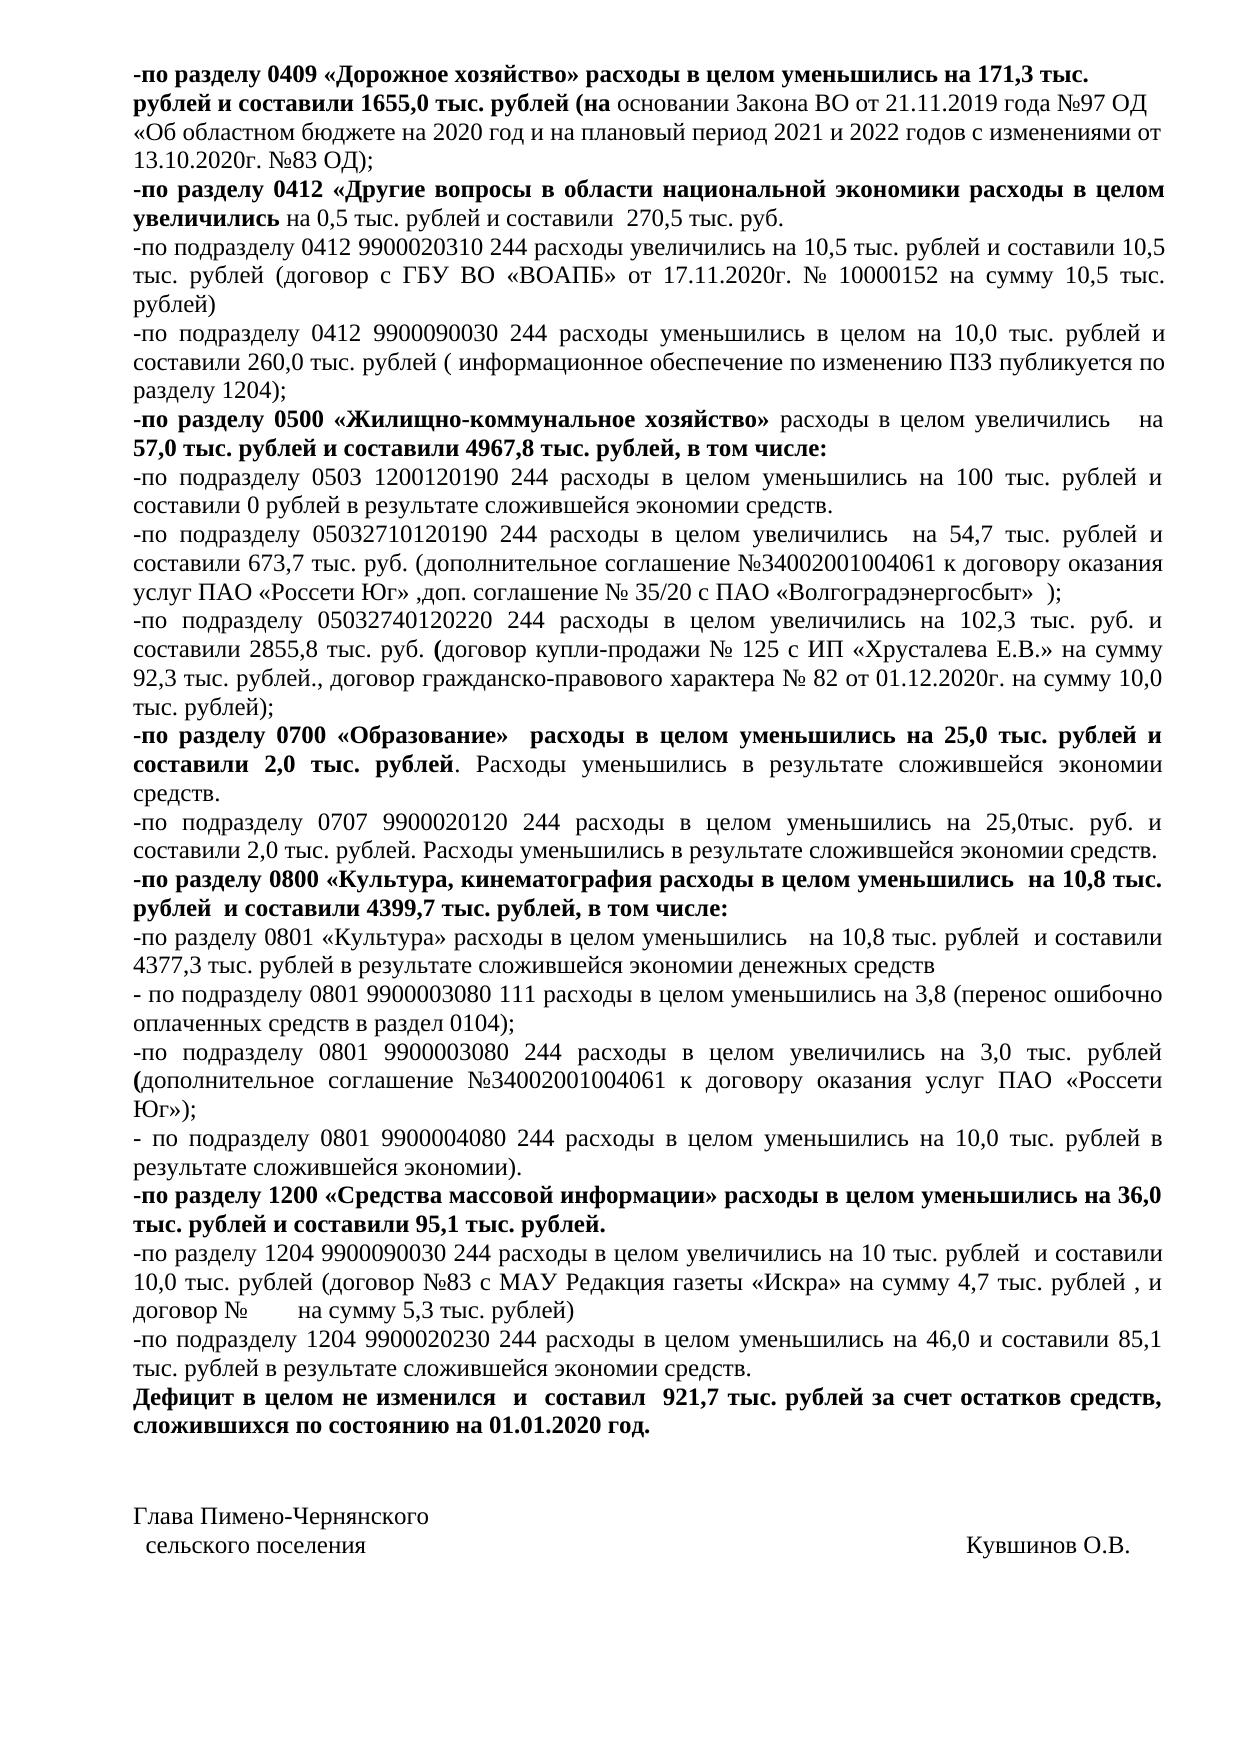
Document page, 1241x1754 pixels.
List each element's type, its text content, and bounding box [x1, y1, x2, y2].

text -по разделу 0801 «Культура» расходы в целом уменьшились на 10,8 тыс. рублей и составили 4377,3 тыс. рублей в результате сложившейся экономии денежных средств [133, 922, 1163, 979]
text -по разделу 0412 «Другие вопросы в области национальной экономики расходы в целом увеличились на 0,5 тыс. рублей и составили 270,5 тыс. руб. [133, 174, 1167, 232]
text -по разделу 0800 «Культура, кинематография расходы в целом уменьшились на 10,8 тыс. рублей и составили 4399,7 тыс. рублей, в том числе: [133, 864, 1163, 922]
text -по разделу 1204 9900090030 244 расходы в целом увеличились на 10 тыс. рублей и составили 10,0 тыс. рублей (договор №83 с МАУ Редакция газеты «Искра» на сумму 4,7 тыс. рублей , и договор № на сумму 5,3 тыс. рублей) [133, 1238, 1163, 1324]
text - по подразделу 0801 9900004080 244 расходы в целом уменьшились на 10,0 тыс. рублей в результате сложившейся экономии). [133, 1123, 1163, 1180]
text -по разделу 0500 «Жилищно-коммунальное хозяйство» расходы в целом увеличились на 57,0 тыс. рублей и составили 4967,8 тыс. рублей, в том числе: [133, 404, 1163, 462]
text -по подразделу 05032710120190 244 расходы в целом увеличились на 54,7 тыс. рублей и составили 673,7 тыс. руб. (дополнительное соглашение №34002001004061 к договору оказания услуг ПАО «Россети Юг» ,доп. соглашение № 35/20 с ПАО «Волгоградэнергосбыт» ); [133, 519, 1163, 605]
text Дефицит в целом не изменился и составил 921,7 тыс. рублей за счет остатков средств, сложившихся по состоянию на 01.01.2020 год. [133, 1382, 1163, 1439]
text -по подразделу 0503 1200120190 244 расходы в целом уменьшились на 100 тыс. рублей и составили 0 рублей в результате сложившейся экономии средств. [133, 462, 1163, 519]
text -по подразделу 0412 9900090030 244 расходы уменьшились в целом на 10,0 тыс. рублей и составили 260,0 тыс. рублей ( информационное обеспечение по изменению ПЗЗ публикуется по разделу 1204); [133, 318, 1167, 404]
text -по разделу 1200 «Средства массовой информации» расходы в целом уменьшились на 36,0 тыс. рублей и составили 95,1 тыс. рублей. [133, 1180, 1163, 1238]
text -по подразделу 0801 9900003080 244 расходы в целом увеличились на 3,0 тыс. рублей (дополнительное соглашение №34002001004061 к договору оказания услуг ПАО «Россети Юг»); [133, 1037, 1163, 1123]
text - по подразделу 0801 9900003080 111 расходы в целом уменьшились на 3,8 (перенос ошибочно оплаченных средств в раздел 0104); [133, 979, 1163, 1037]
text -по подразделу 0707 9900020120 244 расходы в целом уменьшились на 25,0тыс. руб. и составили 2,0 тыс. рублей. Расходы уменьшились в результате сложившейся экономии средств. [133, 807, 1163, 864]
text -по подразделу 1204 9900020230 244 расходы в целом уменьшились на 46,0 и составили 85,1 тыс. рублей в результате сложившейся экономии средств. [133, 1324, 1163, 1382]
text -по подразделу 05032740120220 244 расходы в целом увеличились на 102,3 тыс. руб. и составили 2855,8 тыс. руб. (договор купли-продажи № 125 с ИП «Хрусталева Е.В.» на сумму 92,3 тыс. рублей., договор гражданско-правового характера № 82 от 01.12.2020г. на сумму 10,0 тыс. рублей); [133, 605, 1163, 720]
text -по разделу 0700 «Образование» расходы в целом уменьшились на 25,0 тыс. рублей и составили 2,0 тыс. рублей. Расходы уменьшились в результате сложившейся экономии средств. [133, 720, 1163, 807]
text Глава Пимено-Чернянского [133, 1501, 1163, 1530]
text -по разделу 0409 «Дорожное хозяйство» расходы в целом уменьшились на 171,3 тыс. рублей и составили 1655,0 тыс. рублей (на основании Закона ВО от 21.11.2019 года №97 ОД «Об областном бюджете на 2020 год и на плановый период 2021 и 2022 годов с изменениями от 13.10.2020г. №83 ОД); [133, 59, 1167, 174]
text -по подразделу 0412 9900020310 244 расходы увеличились на 10,5 тыс. рублей и составили 10,5 тыс. рублей (договор с ГБУ ВО «ВОАПБ» от 17.11.2020г. № 10000152 на сумму 10,5 тыс. рублей) [133, 232, 1167, 318]
text сельского поселения Кувшинов О.В. [133, 1530, 1163, 1559]
